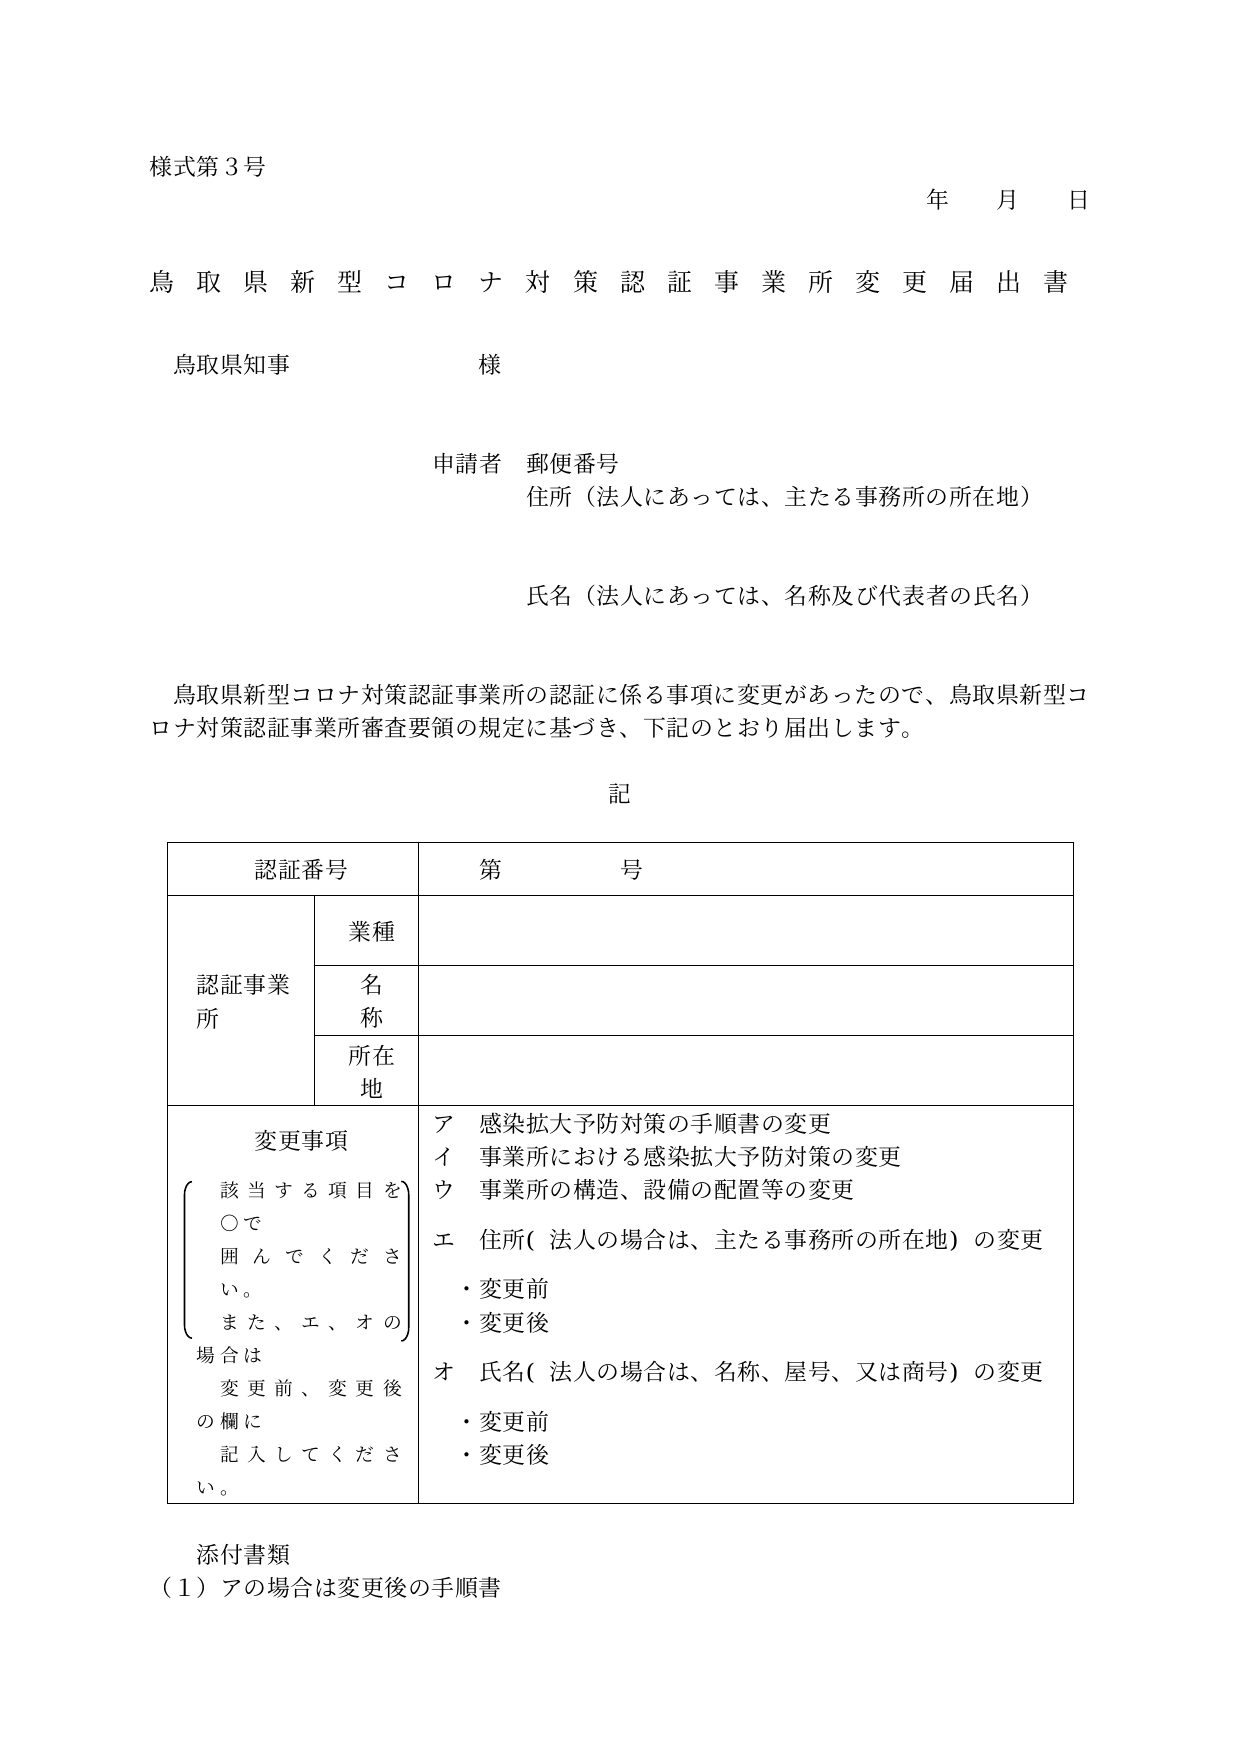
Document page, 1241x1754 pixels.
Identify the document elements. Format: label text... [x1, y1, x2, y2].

text 申請者 郵便番号 [149, 446, 1091, 479]
table_header 認証番号 [168, 843, 418, 895]
text 鳥取県新型コロナ対策認証事業所変更届出書 [149, 248, 1091, 314]
table_cell 業種 [315, 896, 418, 965]
text （１）アの場合は変更後の手順書 [149, 1570, 1091, 1603]
text 年 月 日 [149, 182, 1091, 215]
table_cell 認証事業所 [168, 896, 314, 1105]
table_cell [419, 966, 1073, 1035]
text 氏名（法人にあっては、名称及び代表者の氏名） [149, 578, 1091, 611]
text 添付書類 [173, 1537, 1091, 1570]
subtitle 記 [149, 776, 1091, 809]
table_cell ア 感染拡大予防対策の手順書の変更 イ 事業所における感染拡大予防対策の変更 ウ 事業所の構造、設備の配置等の変更 エ 住所(法人の場合は、主たる事務所の所在地)の変更 ・変更前 ・変更後 オ 氏名(法人の場合は、名称、屋号、又は商号)の変更 ・変更前 ・変更後 [419, 1106, 1073, 1503]
table_cell 変更事項 該当する項目を○で 囲んでください。 また、エ、オの場合は 変更前、変更後の欄に 記入してください。 [168, 1106, 418, 1503]
table_header 第 号 [419, 843, 1073, 895]
table_cell [419, 896, 1073, 965]
text 様式第３号 [149, 149, 1091, 182]
table_cell [419, 1036, 1073, 1105]
text 鳥取県知事 様 [149, 347, 1091, 380]
text 鳥取県新型コロナ対策認証事業所の認証に係る事項に変更があったので、鳥取県新型コロナ対策認証事業所審査要領の規定に基づき、下記のとおり届出します。 [149, 677, 1091, 743]
text 住所（法人にあっては、主たる事務所の所在地） [149, 479, 1091, 512]
table_cell 名 称 [315, 966, 418, 1035]
table_cell 所在地 [315, 1036, 418, 1105]
